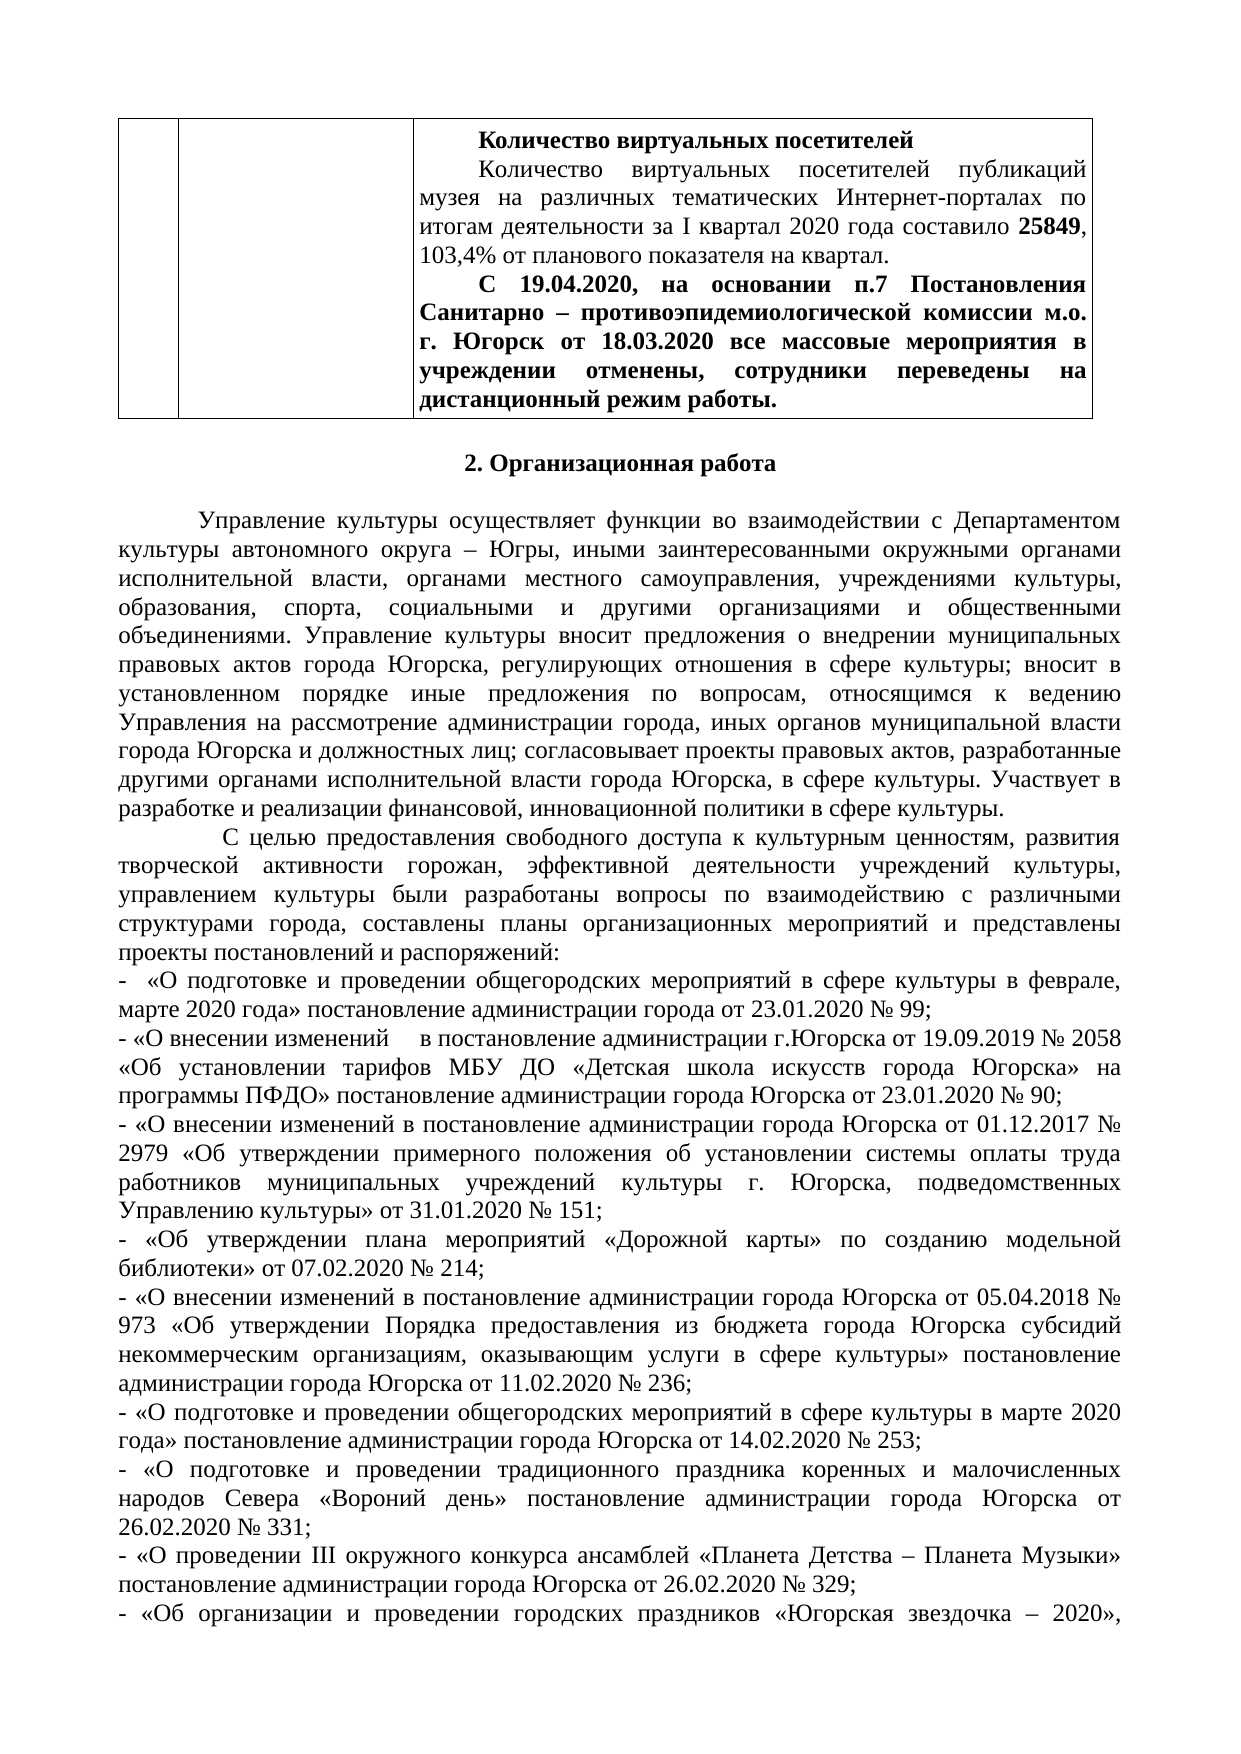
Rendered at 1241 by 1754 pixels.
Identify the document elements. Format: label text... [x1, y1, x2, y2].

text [118, 1598, 1122, 1627]
text - «Об утверждении плана мероприятий «Дорожной карты» по созданию модельной библиотеки» от 07.02.2020 № 214; [118, 1224, 1122, 1282]
text - «О подготовке и проведении общегородских мероприятий в сфере культуры в феврале, марте 2020 года» постановление администрации города от 23.01.2020 № 99; [118, 965, 1122, 1023]
text - «О проведении III окружного конкурса ансамблей «Планета Детства – Планета Музыки» постановление администрации города Югорска от 26.02.2020 № 329; [118, 1540, 1122, 1598]
text - «О подготовке и проведении традиционного праздника коренных и малочисленных народов Севера «Вороний день» постановление администрации города Югорска от 26.02.2020 № 331; [118, 1454, 1122, 1540]
text - «О внесении изменений в постановление администрации города Югорска от 01.12.2017 № 2979 «Об утверждении примерного положения об установлении системы оплаты труда работников муниципальных учреждений культуры г. Югорска, подведомственных Управлению культуры» от 31.01.2020 № 151; [118, 1109, 1122, 1224]
text - «О подготовке и проведении общегородских мероприятий в сфере культуры в марте 2020 года» постановление администрации города Югорска от 14.02.2020 № 253; [118, 1397, 1122, 1454]
text Управление культуры осуществляет функции во взаимодействии с Департаментом культуры автономного округа – Югры, иными заинтересованными окружными органами исполнительной власти, органами местного самоуправления, учреждениями культуры, образования, спорта, социальными и другими организациями и общественными объединениями. Управление культуры вносит предложения о внедрении муниципальных правовых актов города Югорска, регулирующих отношения в сфере культуры; вносит в установленном порядке иные предложения по вопросам, относящимся к ведению Управления на рассмотрение администрации города, иных органов муниципальной власти города Югорска и должностных лиц; согласовывает проекты правовых актов, разработанные другими органами исполнительной власти города Югорска, в сфере культуры. Участвует в разработке и реализации финансовой, инновационной политики в сфере культуры. [118, 505, 1122, 822]
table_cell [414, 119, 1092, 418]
text 2. Организационная работа [118, 448, 1122, 477]
text С целью предоставления свободного доступа к культурным ценностям, развития творческой активности горожан, эффективной деятельности учреждений культуры, управлением культуры были разработаны вопросы по взаимодействию с различными структурами города, составлены планы организационных мероприятий и представлены проекты постановлений и распоряжений: [118, 822, 1122, 965]
text - «О внесении изменений в постановление администрации города Югорска от 05.04.2018 № 973 «Об утверждении Порядка предоставления из бюджета города Югорска субсидий некоммерческим организациям, оказывающим услуги в сфере культуры» постановление администрации города Югорска от 11.02.2020 № 236; [118, 1282, 1122, 1397]
text - «О внесении изменений в постановление администрации г.Югорска от 19.09.2019 № 2058 «Об установлении тарифов МБУ ДО «Детская школа искусств города Югорска» на программы ПФДО» постановление администрации города Югорска от 23.01.2020 № 90; [118, 1023, 1122, 1109]
table_cell 1 [119, 119, 178, 418]
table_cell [179, 119, 413, 418]
